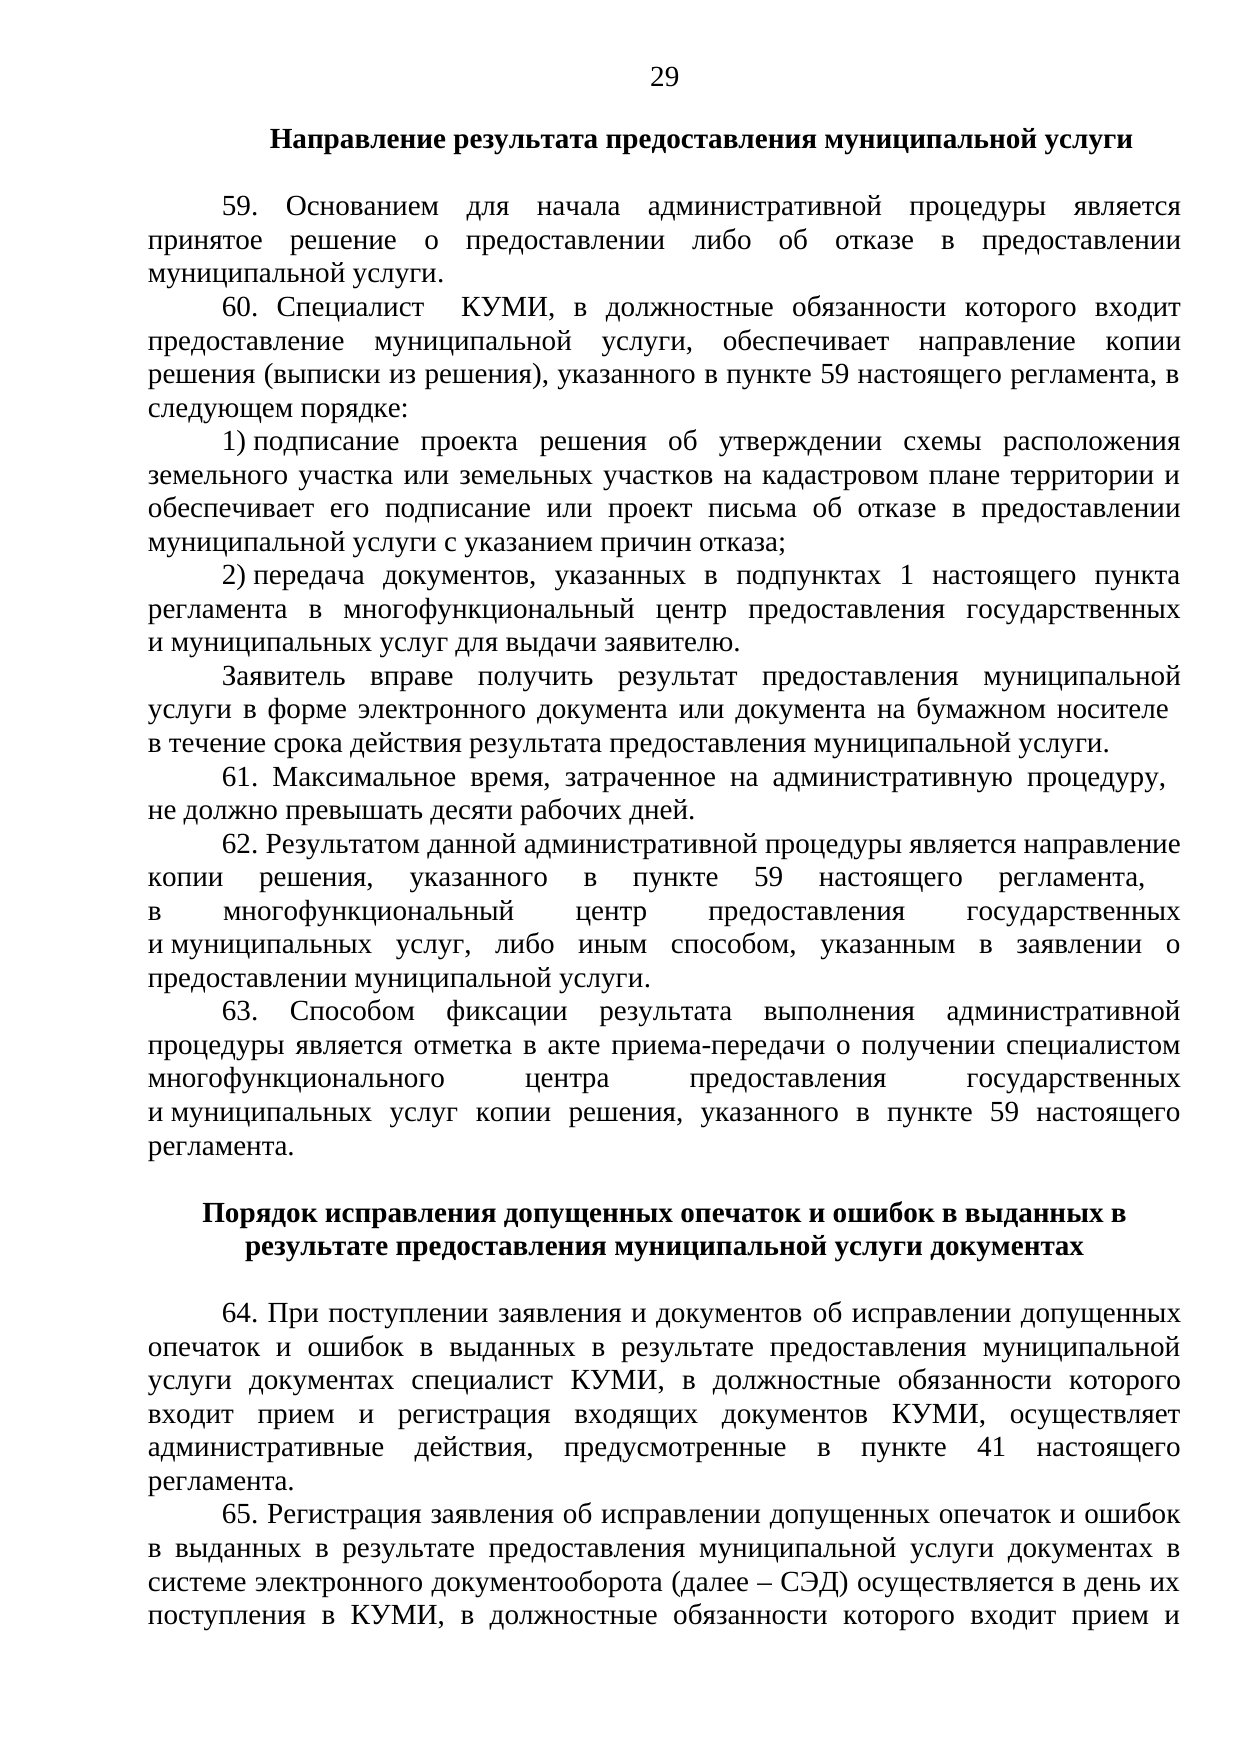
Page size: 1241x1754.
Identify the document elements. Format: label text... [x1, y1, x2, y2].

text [148, 1497, 1181, 1631]
text 63. Способом фиксации результата выполнения административной процедуры является отметка в акте приема-передачи о получении специалистом многофункционального центра предоставления государственных и муниципальных услуг копии решения, указанного в пункте 59 настоящего регламента. [148, 993, 1181, 1161]
text Направление результата предоставления муниципальной услуги [148, 121, 1181, 155]
text 59. Основанием для начала административной процедуры является принятое решение о предоставлении либо об отказе в предоставлении муниципальной услуги. [148, 188, 1181, 289]
text Заявитель вправе получить результат предоставления муниципальной услуги в форме электронного документа или документа на бумажном носителе в течение срока действия результата предоставления муниципальной услуги. [148, 658, 1181, 759]
text 64. При поступлении заявления и документов об исправлении допущенных опечаток и ошибок в выданных в результате предоставления муниципальной услуги документах специалист КУМИ, в должностные обязанности которого входит прием и регистрация входящих документов КУМИ, осуществляет административные действия, предусмотренные в пункте 41 настоящего регламента. [148, 1295, 1181, 1497]
text 60. Специалист КУМИ, в должностные обязанности которого входит предоставление муниципальной услуги, обеспечивает направление копии решения (выписки из решения), указанного в пункте 59 настоящего регламента, в следующем порядке: [148, 289, 1181, 423]
text Порядок исправления допущенных опечаток и ошибок в выданных в результате предоставления муниципальной услуги документах [148, 1195, 1181, 1262]
list подписание проекта решения об утверждении схемы расположения земельного участка или земельных участков на кадастровом плане территории и обеспечивает его подписание или проект письма об отказе в предоставлении муниципальной услуги с указанием причин отказа; [148, 423, 1181, 557]
text 62. Результатом данной административной процедуры является направление копии решения, указанного в пункте 59 настоящего регламента, в многофункциональный центр предоставления государственных и муниципальных услуг, либо иным способом, указанным в заявлении о предоставлении муниципальной услуги. [148, 826, 1181, 993]
list передача документов, указанных в подпунктах 1 настоящего пункта регламента в многофункциональный центр предоставления государственных и муниципальных услуг для выдачи заявителю. [148, 557, 1181, 658]
text 61. Максимальное время, затраченное на административную процедуру, не должно превышать десяти рабочих дней. [148, 759, 1181, 826]
